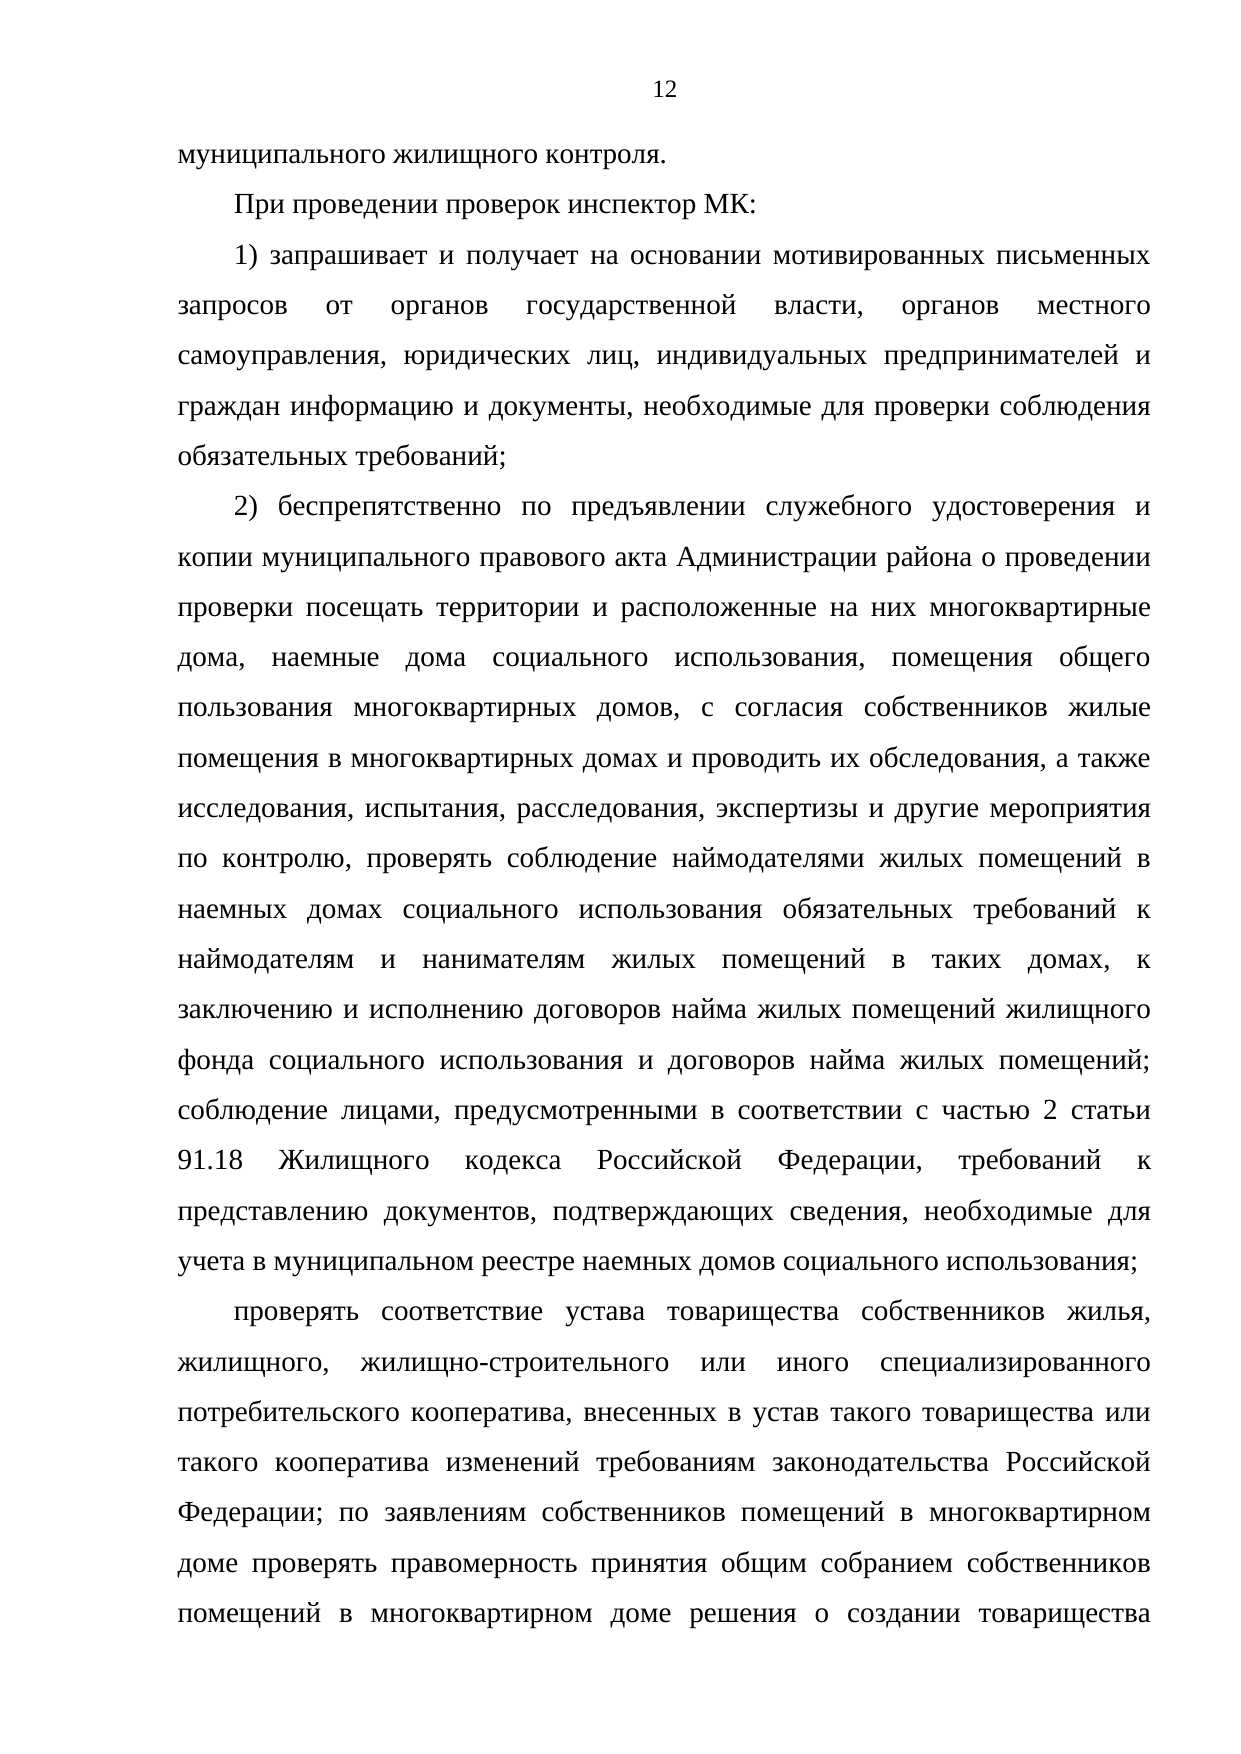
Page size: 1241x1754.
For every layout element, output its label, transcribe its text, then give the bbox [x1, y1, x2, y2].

text При проведении проверок инспектор МК: [177, 186, 1152, 220]
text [177, 1293, 1152, 1629]
text 2) беспрепятственно по предъявлении служебного удостоверения и копии муниципального правового акта Администрации района о проведении проверки посещать территории и расположенные на них многоквартирные дома, наемные дома социального использования, помещения общего пользования многоквартирных домов, с согласия собственников жилые помещения в многоквартирных домах и проводить их обследования, а также исследования, испытания, расследования, экспертизы и другие мероприятия по контролю, проверять соблюдение наймодателями жилых помещений в наемных домах социального использования обязательных требований к наймодателям и нанимателям жилых помещений в таких домах, к заключению и исполнению договоров найма жилых помещений жилищного фонда социального использования и договоров найма жилых помещений; соблюдение лицами, предусмотренными в соответствии с частью 2 статьи 91.18 Жилищного кодекса Российской Федерации, требований к представлению документов, подтверждающих сведения, необходимые для учета в муниципальном реестре наемных домов социального использования; [177, 488, 1152, 1277]
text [177, 136, 1152, 170]
text 1) запрашивает и получает на основании мотивированных письменных запросов от органов государственной власти, органов местного самоуправления, юридических лиц, индивидуальных предпринимателей и граждан информацию и документы, необходимые для проверки соблюдения обязательных требований; [177, 237, 1152, 472]
